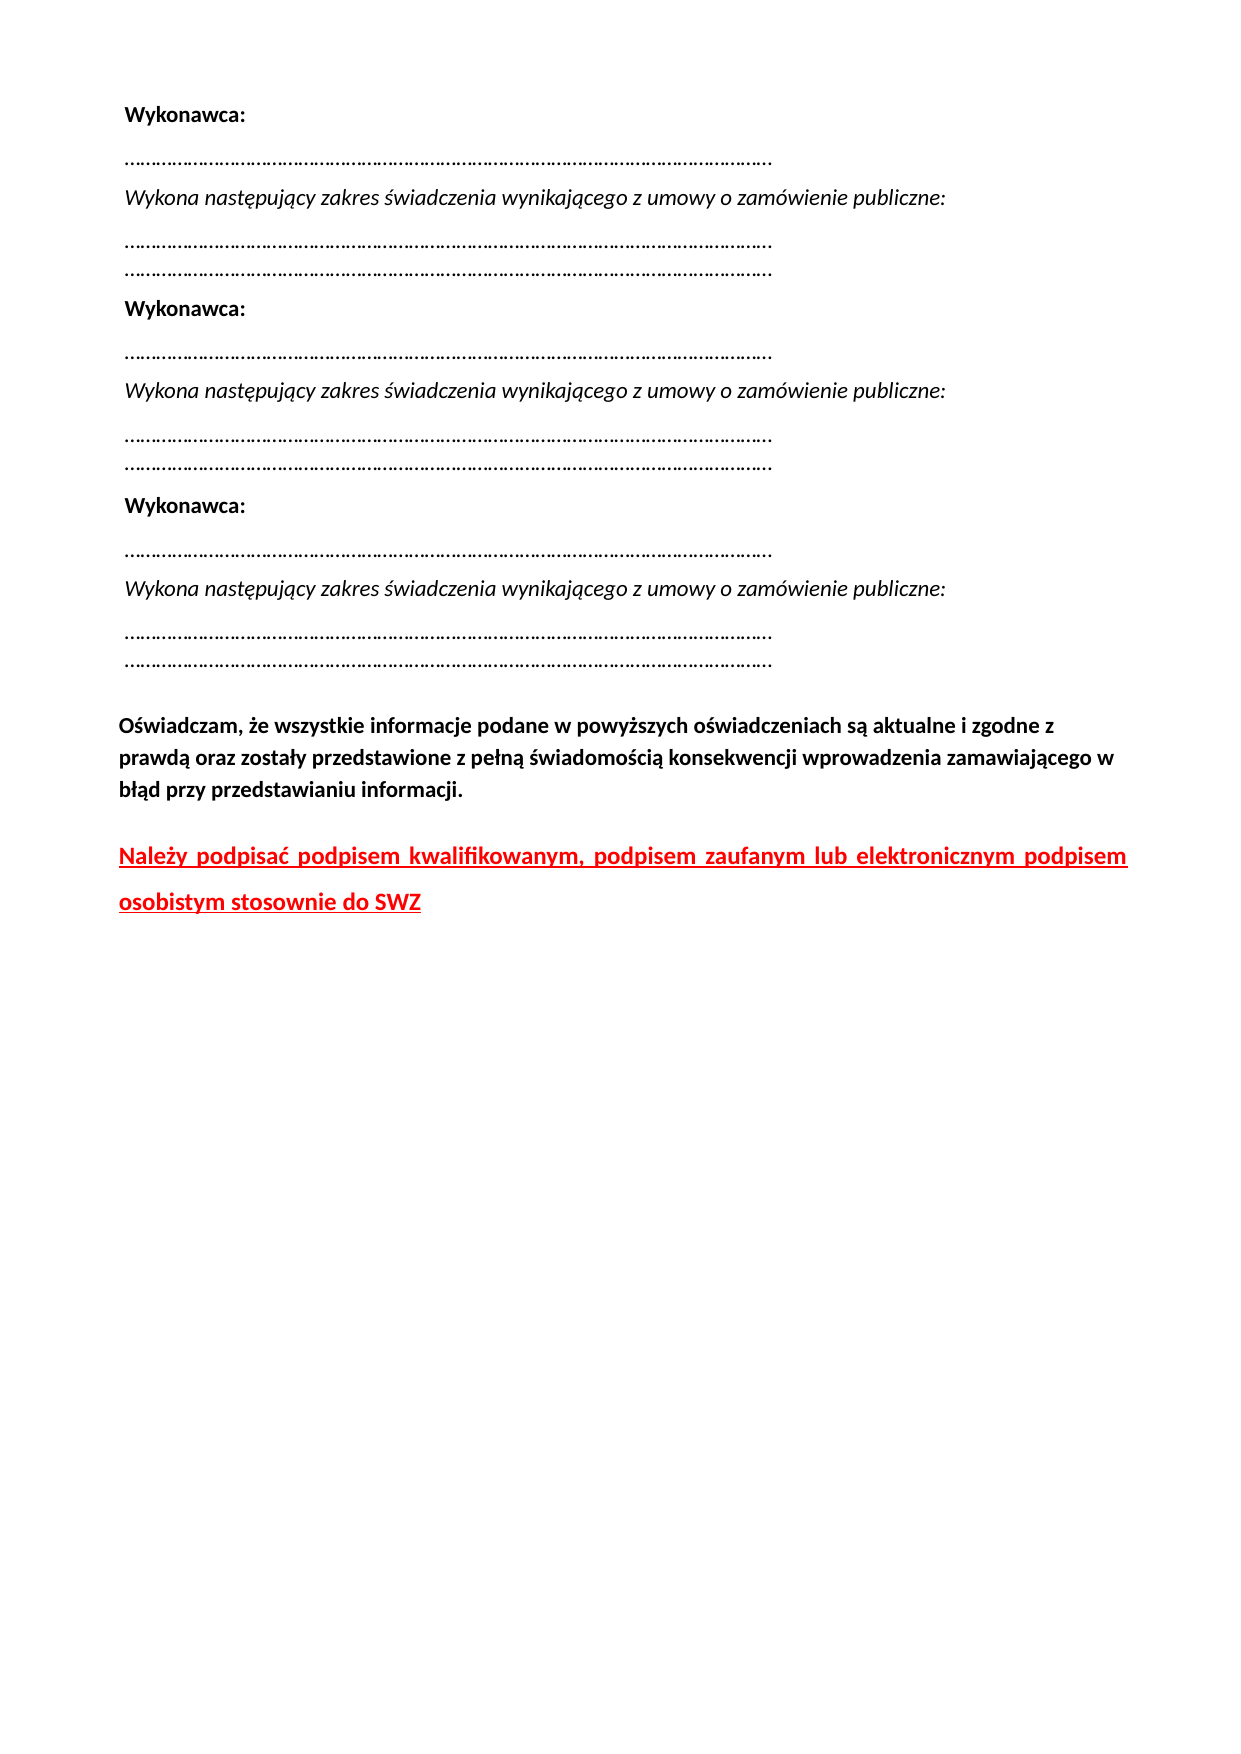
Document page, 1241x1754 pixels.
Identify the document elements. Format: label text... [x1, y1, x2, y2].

table_cell Wykonawca: [119, 486, 1087, 529]
table_cell Wykona następujący zakres świadczenia wynikającego z umowy o zamówienie publiczne: [119, 569, 1087, 612]
table_cell …………………………………………………………………………………………………………… …………………………………………………………………………………………………………… [119, 612, 1087, 683]
table_cell …………………………………………………………………………………………………………… …………………………………………………………………………………………………………… [119, 414, 1087, 486]
table_cell …………………………………………………………………………………………………………… [119, 138, 1087, 177]
table_cell Wykona następujący zakres świadczenia wynikającego z umowy o zamówienie publiczne: [119, 177, 1087, 221]
table_cell …………………………………………………………………………………………………………… [119, 529, 1087, 568]
table_cell …………………………………………………………………………………………………………… …………………………………………………………………………………………………………… [119, 221, 1087, 288]
text Należy podpisać podpisem kwalifikowanym, podpisem zaufanym lub elektronicznym podpisem osobistym stosownie do SWZ [118, 867, 1128, 916]
text Oświadczam, że wszystkie informacje podane w powyższych oświadczeniach są aktualne i zgodne z prawdą oraz zostały przedstawione z pełną świadomością konsekwencji wprowadzenia zamawiającego w błąd przy przedstawianiu informacji. [118, 711, 1128, 803]
table_cell Wykonawca: [119, 288, 1087, 331]
table_cell …………………………………………………………………………………………………………… [119, 331, 1087, 371]
table_cell Wykona następujący zakres świadczenia wynikającego z umowy o zamówienie publiczne: [119, 371, 1087, 414]
text Należy podpisać podpisem kwalifikowanym, podpisem zaufanym lub elektronicznym podpisem osobistym stosownie do SWZ [118, 840, 1128, 866]
table_header Wykonawca: [119, 95, 1087, 138]
